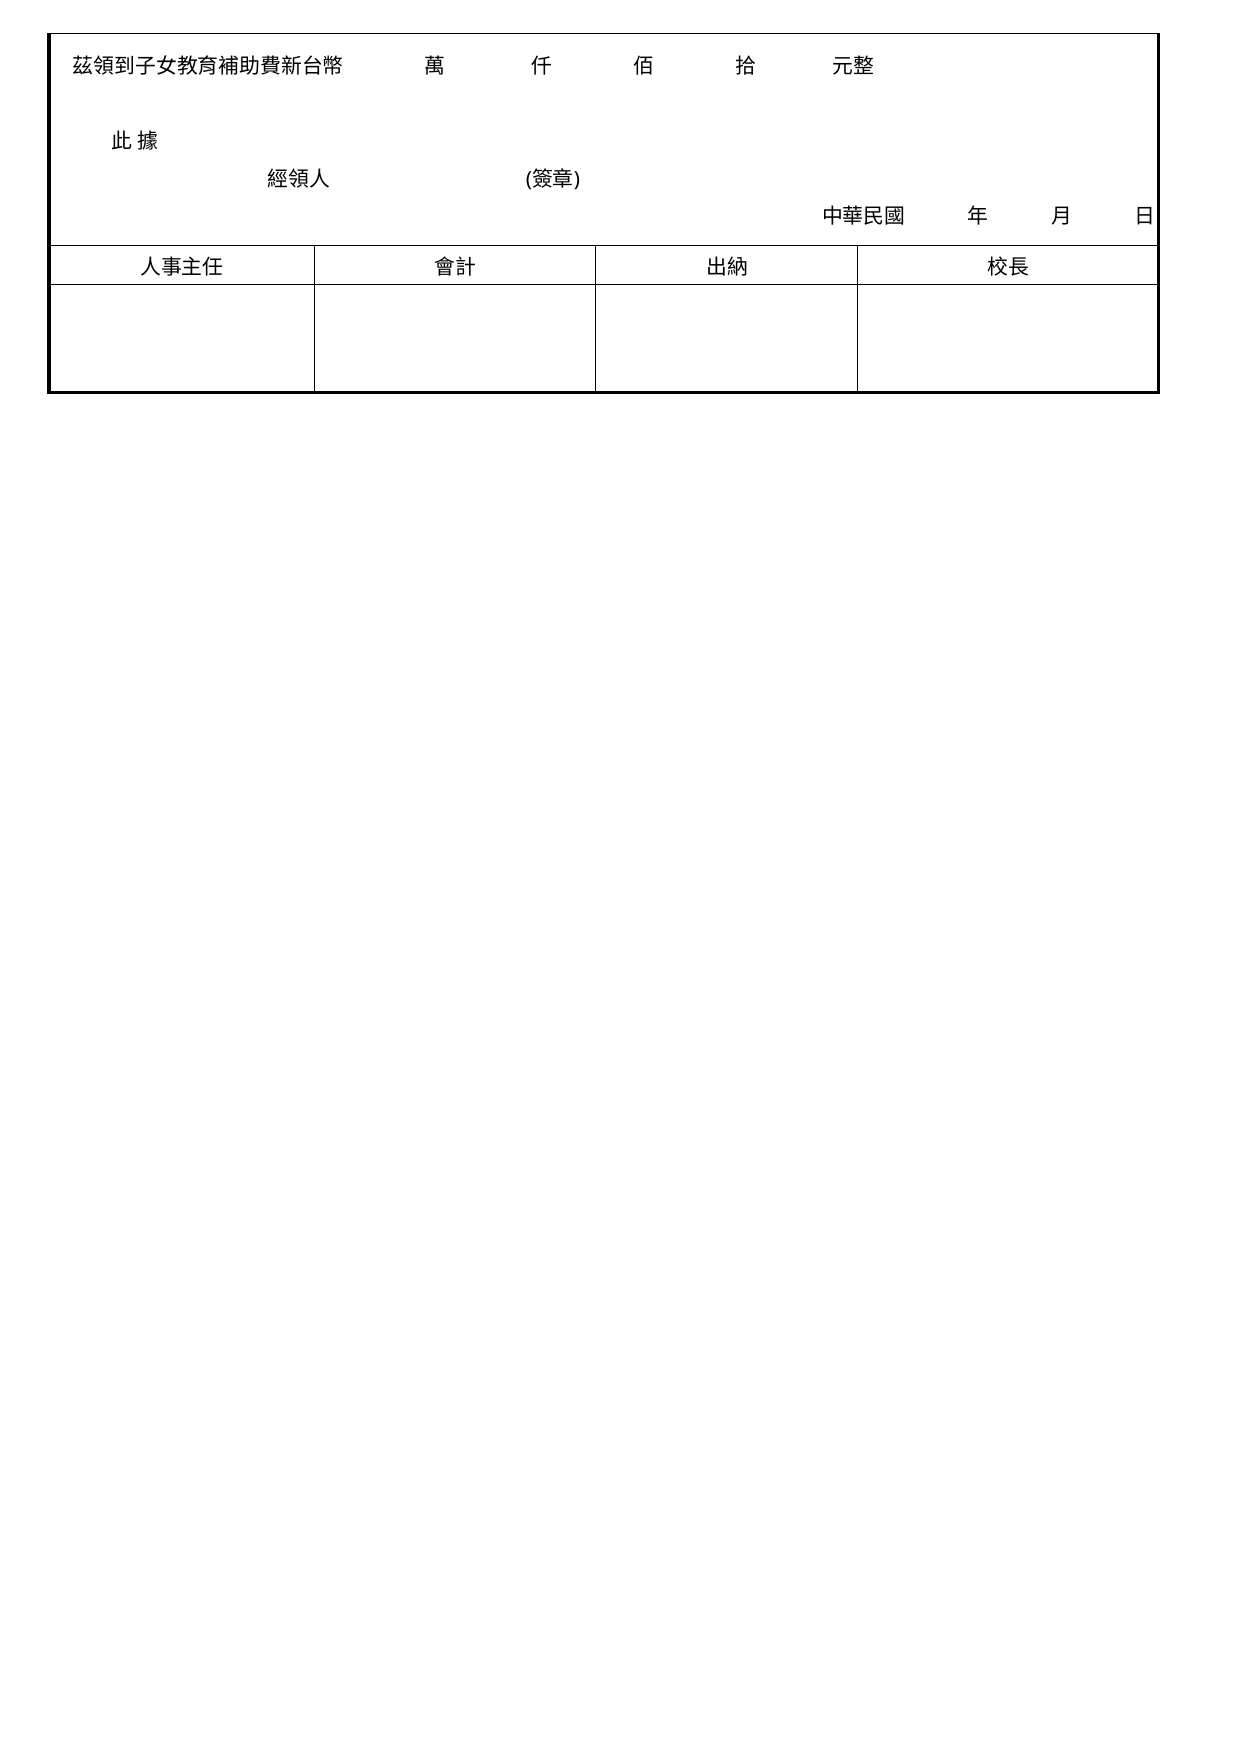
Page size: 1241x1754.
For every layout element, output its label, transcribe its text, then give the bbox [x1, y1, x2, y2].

table_cell 校長 [858, 246, 1157, 284]
table_cell 茲領到子女教育補助費新台幣 萬 仟 佰 拾 元整 此 據 經領人 (簽章) 中華民國 年 月 日 [51, 34, 1157, 245]
table_cell [858, 285, 1157, 391]
table_cell [51, 285, 314, 391]
table_cell [315, 285, 595, 391]
table_cell 會計 [315, 246, 595, 284]
table_cell [596, 285, 857, 391]
table_cell 出納 [596, 246, 857, 284]
table_cell 人事主任 [51, 246, 314, 284]
